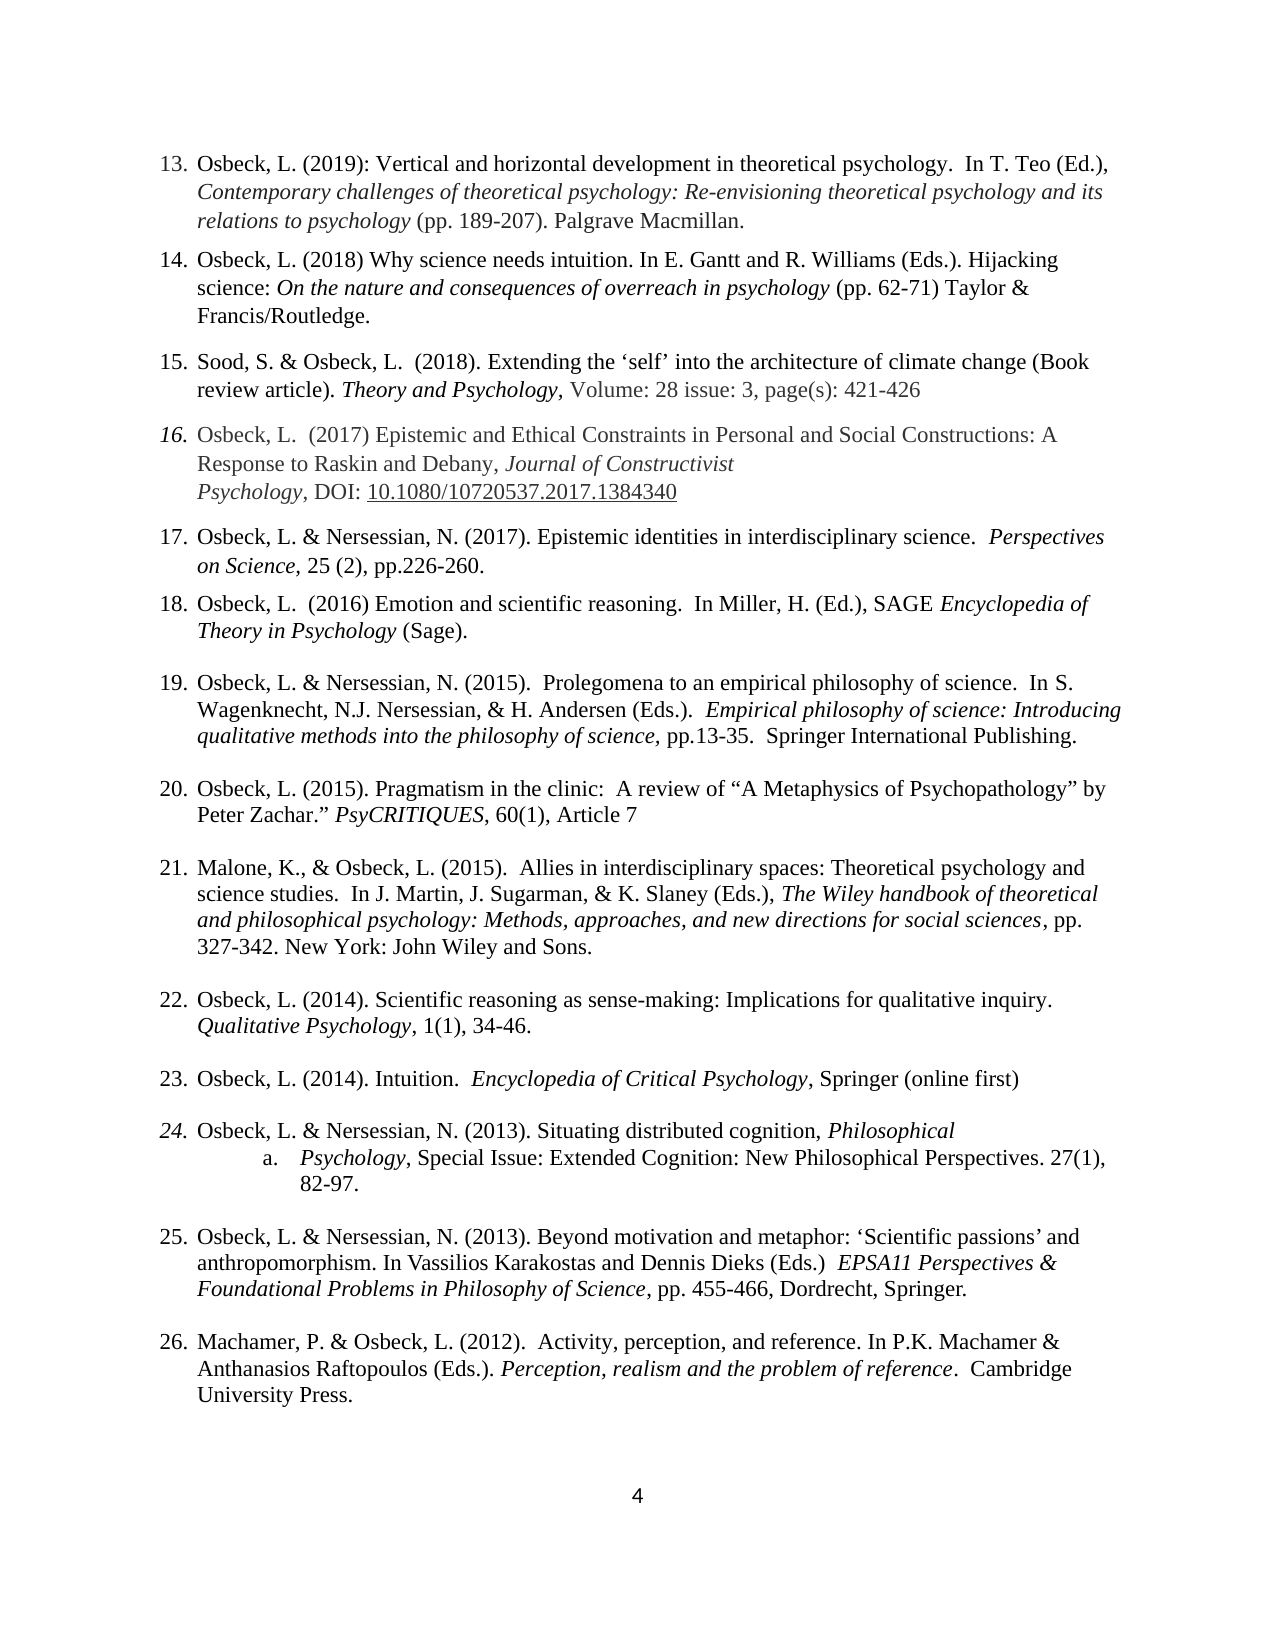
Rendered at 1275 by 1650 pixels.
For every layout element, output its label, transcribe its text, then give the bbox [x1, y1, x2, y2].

list Osbeck, L. & Nersessian, N. (2017). Epistemic identities in interdisciplinary science. Perspectives on Science, 25 (2), pp.226-260. [159, 523, 1125, 578]
list Psychology, Special Issue: Extended Cognition: New Philosophical Perspectives. 27(1), 82-97. [262, 1144, 1125, 1196]
list Osbeck, L. (2014). Intuition. Encyclopedia of Critical Psychology, Springer (online first) [159, 1065, 1125, 1091]
list Osbeck, L. (2018) Why science needs intuition. In E. Gantt and R. Williams (Eds.). Hijacking science: On the nature and consequences of overreach in psychology (pp. 62-71) Taylor & Francis/Routledge. [159, 246, 1125, 329]
list Osbeck, L. & Nersessian, N. (2013). Situating distributed cognition, Philosophical [159, 1117, 1125, 1144]
list Sood, S. & Osbeck, L. (2018). Extending the ‘self’ into the architecture of climate change (Book review article). Theory and Psychology, Volume: 28 issue: 3, page(s): 421-426 [159, 348, 1125, 402]
list Osbeck, L. (2016) Emotion and scientific reasoning. In Miller, H. (Ed.), SAGE Encyclopedia of Theory in Psychology (Sage). [159, 590, 1125, 643]
list Osbeck, L. (2017) Epistemic and Ethical Constraints in Personal and Social Constructions: A Response to Raskin and Debany, Journal of Constructivist Psychology, DOI: 10.1080/10720537.2017.1384340 [159, 421, 1125, 504]
list Machamer, P. & Osbeck, L. (2012). Activity, perception, and reference. In P.K. Machamer & Anthanasios Raftopoulos (Eds.). Perception, realism and the problem of reference. Cambridge University Press. [159, 1328, 1125, 1407]
list Osbeck, L. (2015). Pragmatism in the clinic: A review of “A Metaphysics of Psychopathology” by Peter Zachar.” PsyCRITIQUES, 60(1), Article 7 [159, 775, 1125, 827]
list Osbeck, L. & Nersessian, N. (2013). Beyond motivation and metaphor: ‘Scientific passions’ and anthropomorphism. In Vassilios Karakostas and Dennis Dieks (Eds.) EPSA11 Perspectives & Foundational Problems in Philosophy of Science, pp. 455-466, Dordrecht, Springer. [159, 1223, 1125, 1302]
list Malone, K., & Osbeck, L. (2015). Allies in interdisciplinary spaces: Theoretical psychology and science studies. In J. Martin, J. Sugarman, & K. Slaney (Eds.), The Wiley handbook of theoretical and philosophical psychology: Methods, approaches, and new directions for social sciences, pp. 327-342. New York: John Wiley and Sons. [159, 854, 1125, 959]
list Osbeck, L. (2014). Scientific reasoning as sense-making: Implications for qualitative inquiry. Qualitative Psychology, 1(1), 34-46. [159, 986, 1125, 1038]
list Osbeck, L. (2019): Vertical and horizontal development in theoretical psychology. In T. Teo (Ed.), Contemporary challenges of theoretical psychology: Re-envisioning theoretical psychology and its relations to psychology (pp. 189-207). Palgrave Macmillan. [159, 150, 1125, 233]
list Osbeck, L. & Nersessian, N. (2015). Prolegomena to an empirical philosophy of science. In S. Wagenknecht, N.J. Nersessian, & H. Andersen (Eds.). Empirical philosophy of science: Introducing qualitative methods into the philosophy of science, pp.13-35. Springer International Publishing. [159, 669, 1125, 748]
